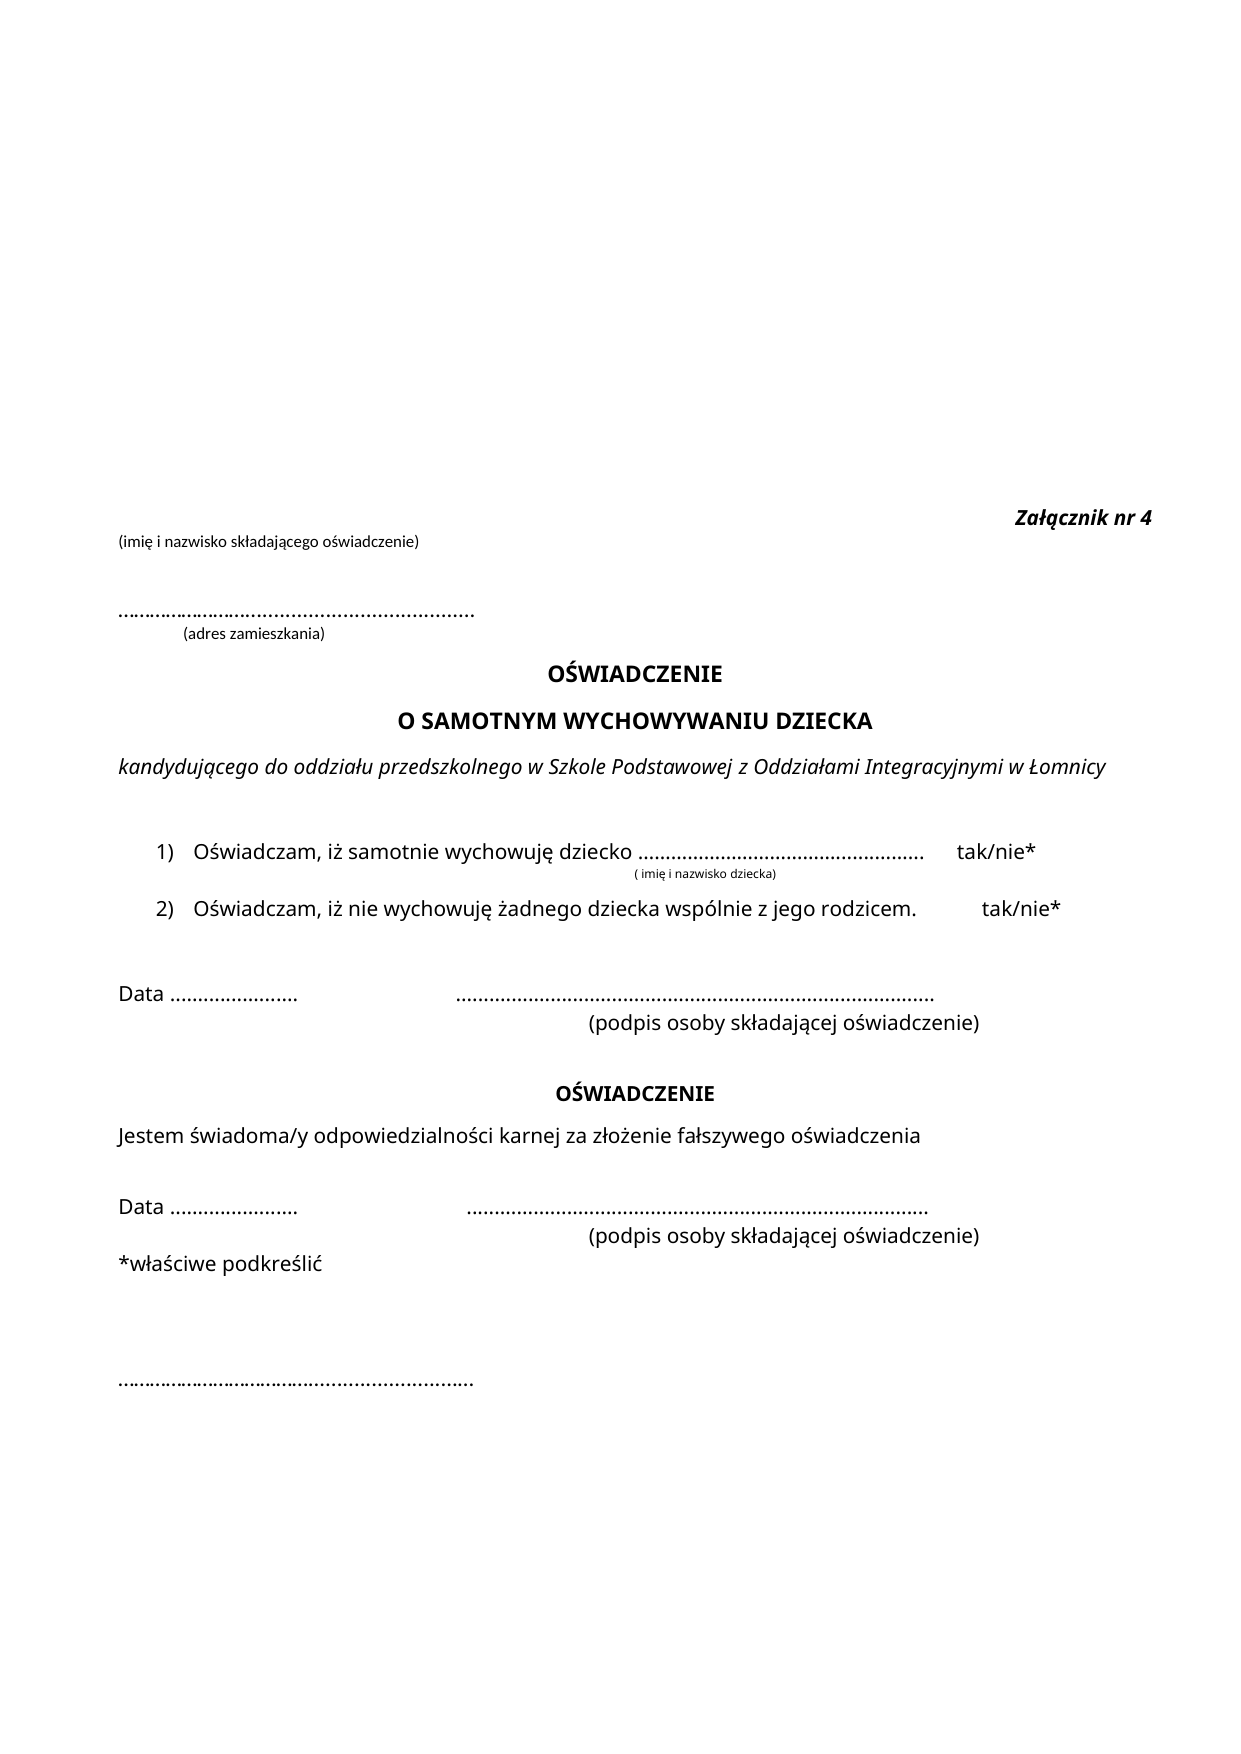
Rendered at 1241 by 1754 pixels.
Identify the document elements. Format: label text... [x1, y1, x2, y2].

text ………………………………..........................… [118, 1364, 1152, 1392]
text Załącznik nr 4 [118, 503, 1152, 531]
list Oświadczam, iż nie wychowuję żadnego dziecka wspólnie z jego rodzicem. tak/nie* [156, 894, 1152, 923]
text O SAMOTNYM WYCHOWYWANIU DZIECKA [118, 705, 1152, 736]
text (adres zamieszkania) [118, 623, 1152, 658]
text OŚWIADCZENIE [118, 1079, 1152, 1107]
text OŚWIADCZENIE [118, 658, 1152, 689]
text ……………………........................................ [118, 595, 1152, 623]
text (podpis osoby składającej oświadczenie) [118, 1008, 1152, 1036]
text Data ....................... ...................................................................................... [118, 979, 1152, 1008]
text (imię i nazwisko składającego oświadczenie) [118, 531, 1152, 567]
list Oświadczam, iż samotnie wychowuję dziecko ………………………………..........…... tak/nie* [156, 837, 1152, 866]
text kandydującego do oddziału przedszkolnego w Szkole Podstawowej z Oddziałami Integracyjnymi w Łomnicy [118, 752, 1152, 781]
text (podpis osoby składającej oświadczenie) [118, 1221, 1152, 1249]
text ( imię i nazwisko dziecka) [118, 866, 1152, 894]
text *właściwe podkreślić [118, 1249, 1152, 1307]
text Jestem świadoma/y odpowiedzialności karnej za złożenie fałszywego oświadczenia [118, 1121, 1152, 1150]
text Data ....................... ................................................................................... [118, 1192, 1152, 1221]
